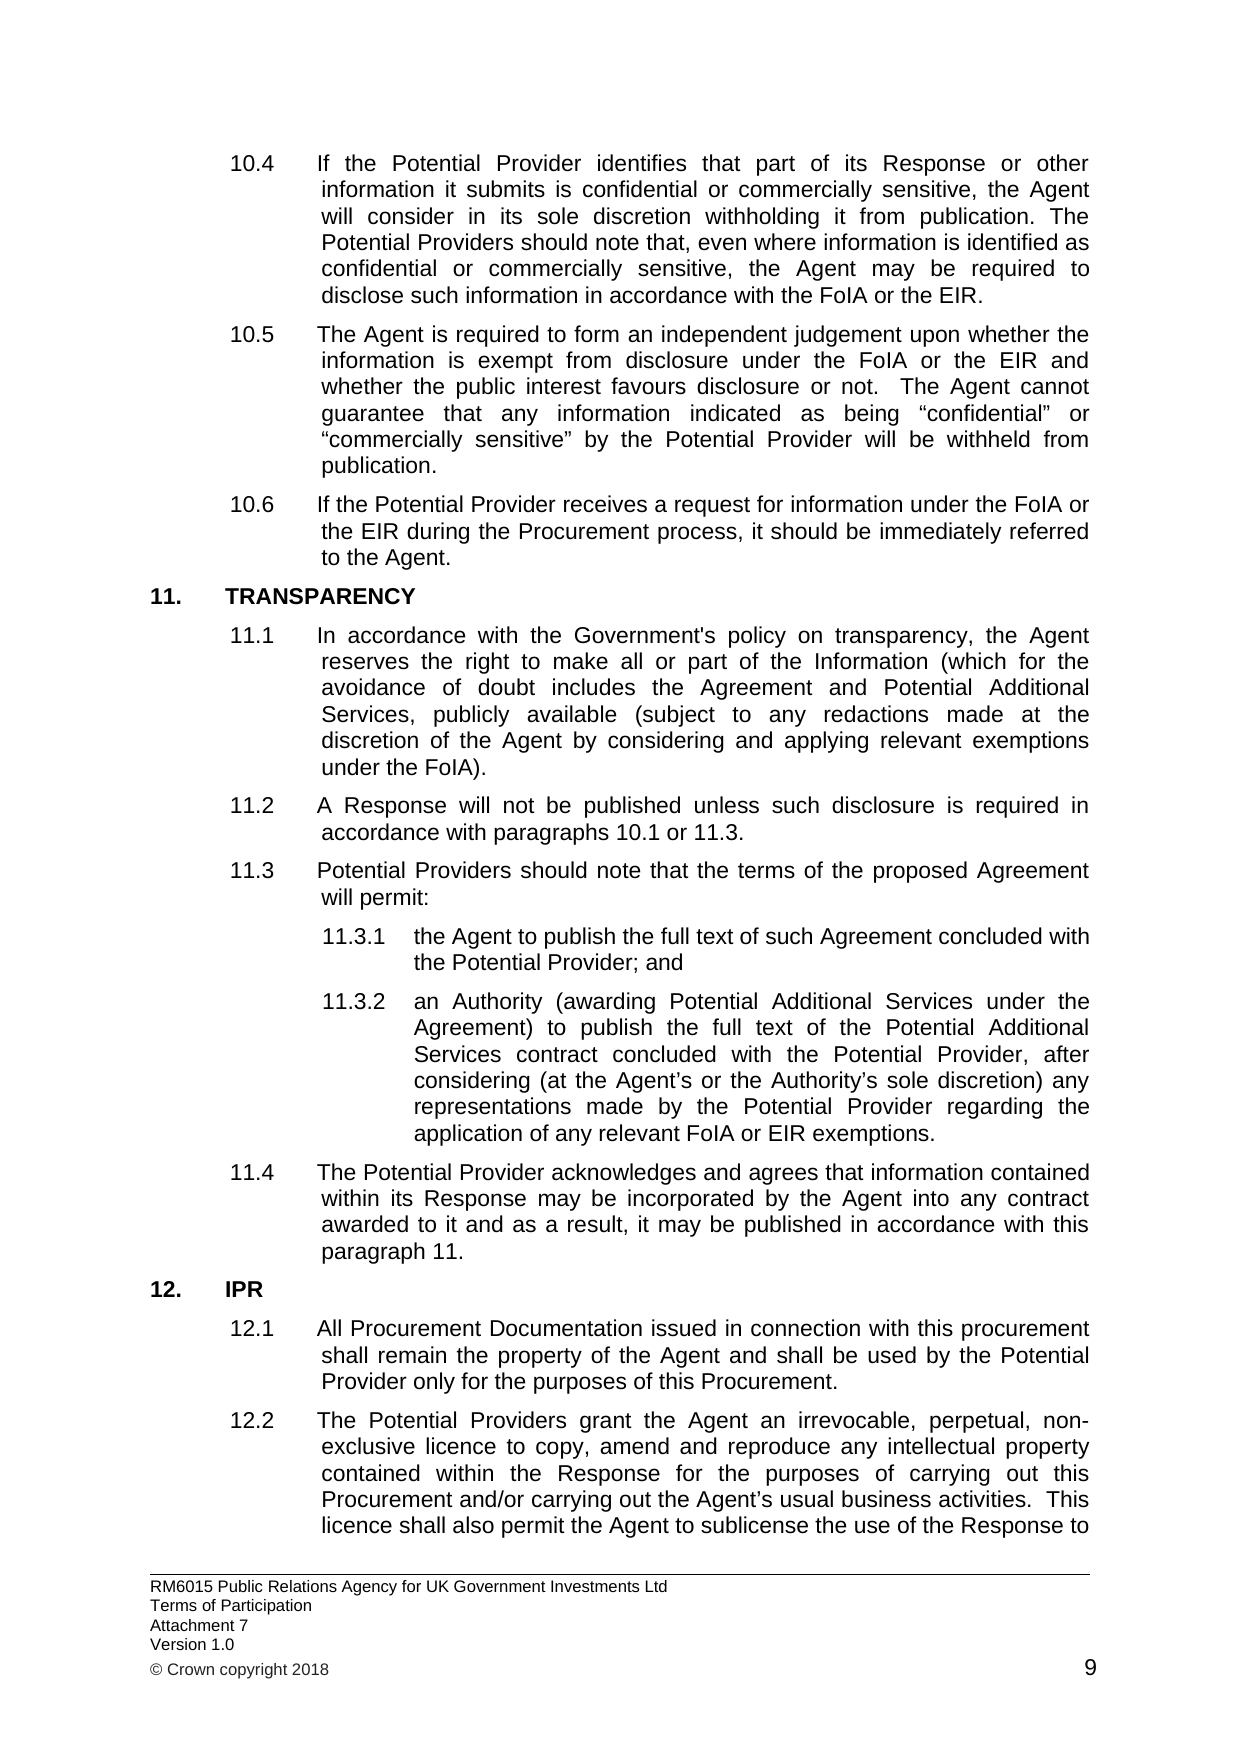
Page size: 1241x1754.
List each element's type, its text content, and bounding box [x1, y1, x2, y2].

subtitle the Agent to publish the full text of such Agreement concluded with the Potential Provider; and [322, 923, 1090, 975]
subtitle an Authority (awarding Potential Additional Services under the Agreement) to publish the full text of the Potential Additional Services contract concluded with the Potential Provider, after considering (at the Agent’s or the Authority’s sole discretion) any representations made by the Potential Provider regarding the application of any relevant FoIA or EIR exemptions. [322, 988, 1090, 1146]
subtitle If the Potential Provider receives a request for information under the FoIA or the EIR during the Procurement process, it should be immediately referred to the Agent. [229, 491, 1090, 570]
subtitle The Potential Provider acknowledges and agrees that information contained within its Response may be incorporated by the Agent into any contract awarded to it and as a result, it may be published in accordance with this paragraph 11. [229, 1158, 1090, 1264]
subtitle TRANSPARENCY [150, 583, 1090, 609]
subtitle If the Potential Provider identifies that part of its Response or other information it submits is confidential or commercially sensitive, the Agent will consider in its sole discretion withholding it from publication. The Potential Providers should note that, even where information is identified as confidential or commercially sensitive, the Agent may be required to disclose such information in accordance with the FoIA or the EIR. [229, 150, 1090, 308]
subtitle IPR [150, 1276, 1090, 1303]
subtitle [229, 1407, 1090, 1539]
subtitle A Response will not be published unless such disclosure is required in accordance with paragraphs 10.1 or 11.3. [229, 792, 1090, 845]
subtitle Potential Providers should note that the terms of the proposed Agreement will permit: [229, 857, 1090, 910]
subtitle All Procurement Documentation issued in connection with this procurement shall remain the property of the Agent and shall be used by the Potential Provider only for the purposes of this Procurement. [229, 1315, 1090, 1394]
subtitle The Agent is required to form an independent judgement upon whether the information is exempt from disclosure under the FoIA or the EIR and whether the public interest favours disclosure or not. The Agent cannot guarantee that any information indicated as being “confidential” or “commercially sensitive” by the Potential Provider will be withheld from publication. [229, 321, 1090, 479]
subtitle In accordance with the Government's policy on transparency, the Agent reserves the right to make all or part of the Information (which for the avoidance of doubt includes the Agreement and Potential Additional Services, publicly available (subject to any redactions made at the discretion of the Agent by considering and applying relevant exemptions under the FoIA). [229, 622, 1090, 780]
